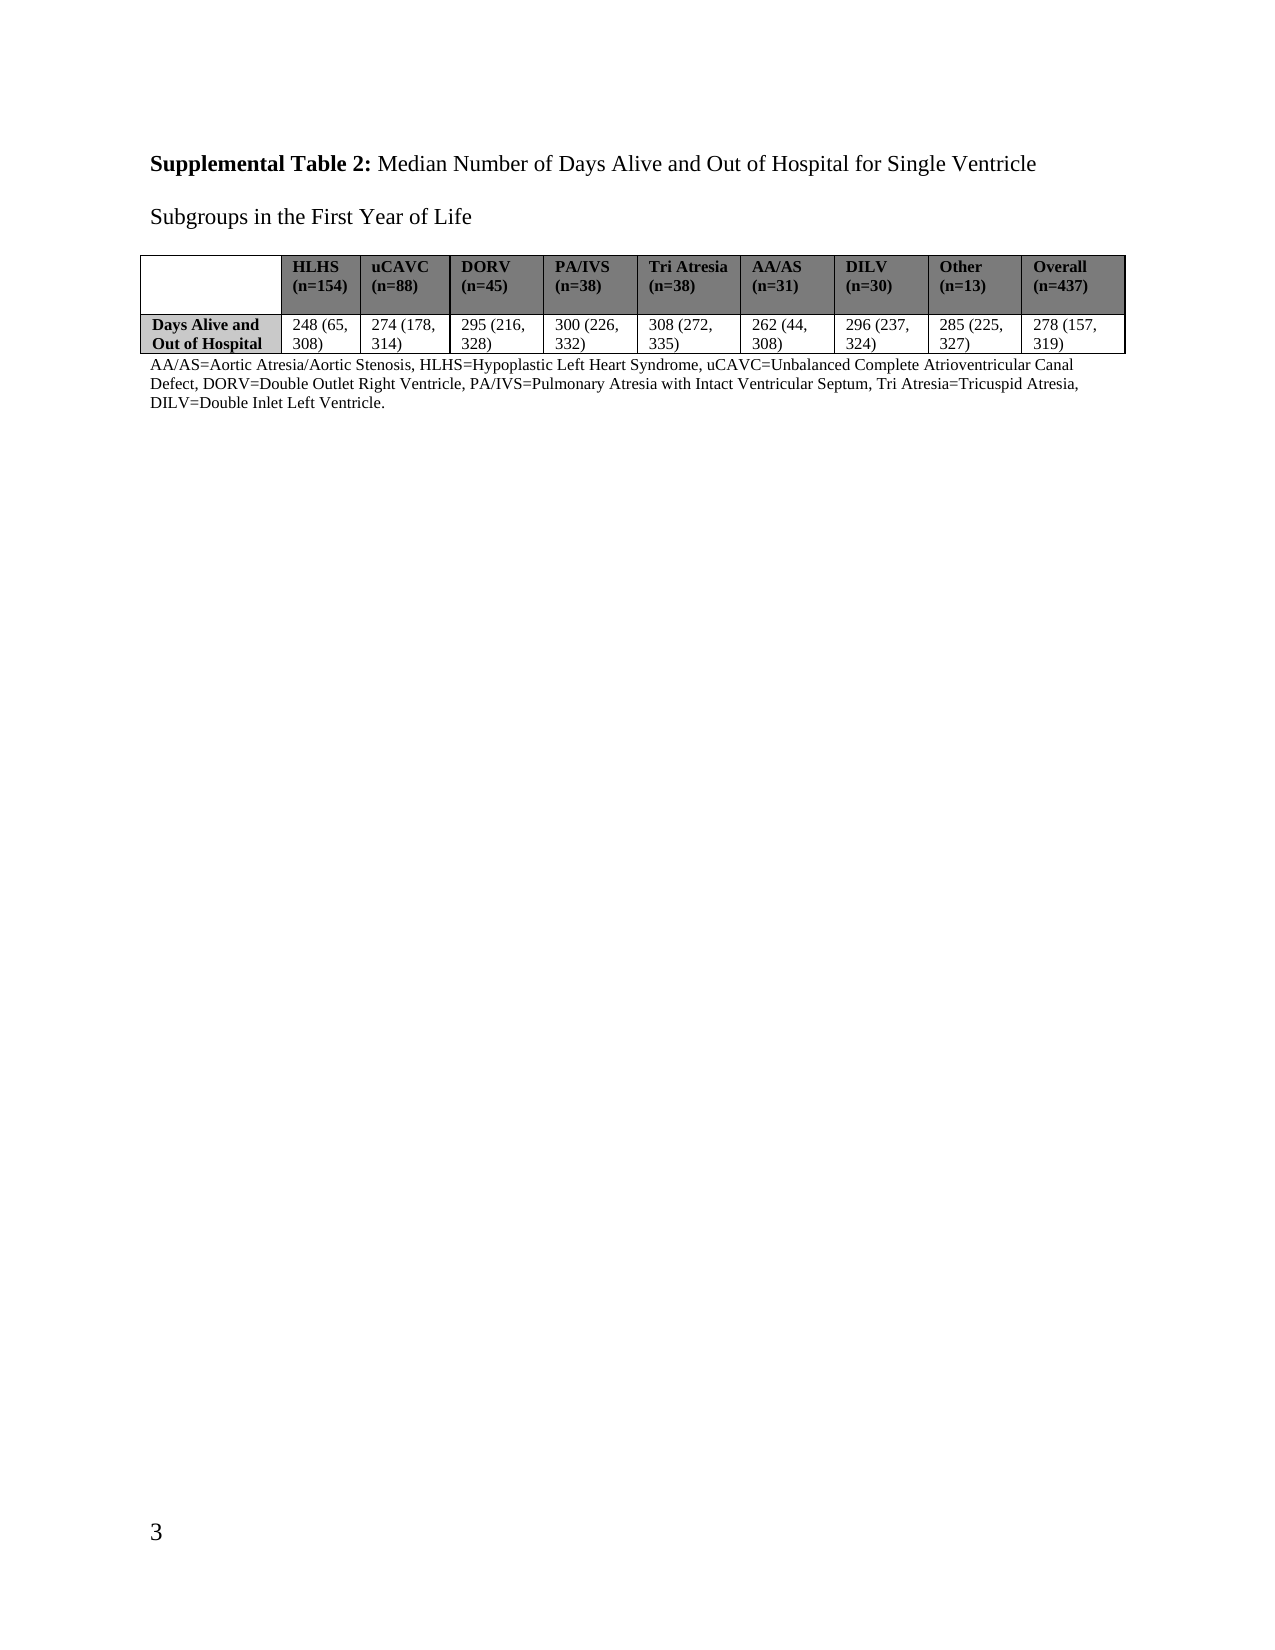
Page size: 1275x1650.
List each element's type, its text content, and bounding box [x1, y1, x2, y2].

table_header DORV (n=45) [451, 256, 543, 314]
table_cell 295 (216, 328) [451, 315, 543, 353]
table_header uCAVC (n=88) [361, 256, 449, 314]
table_header Other (n=13) [929, 256, 1021, 314]
table_header Tri Atresia (n=38) [638, 256, 740, 314]
table_cell Days Alive and Out of Hospital [141, 315, 281, 353]
text AA/AS=Aortic Atresia/Aortic Stenosis, HLHS=Hypoplastic Left Heart Syndrome, uCAVC=Unbalanced Complete Atrioventricular Canal Defect, DORV=Double Outlet Right Ventricle, PA/IVS=Pulmonary Atresia with Intact Ventricular Septum, Tri Atresia=Tricuspid Atresia, DILV=Double Inlet Left Ventricle. [150, 354, 1125, 412]
table_cell 285 (225, 327) [929, 315, 1021, 353]
table_header Overall (n=437) [1022, 256, 1124, 314]
table_cell 248 (65, 308) [282, 315, 360, 353]
table_cell 262 (44, 308) [741, 315, 834, 353]
table_cell 300 (226, 332) [544, 315, 637, 353]
table_cell 274 (178, 314) [361, 315, 449, 353]
table_header PA/IVS (n=38) [544, 256, 637, 314]
table_cell 308 (272, 335) [638, 315, 740, 353]
table_cell 296 (237, 324) [835, 315, 928, 353]
table_header [141, 256, 281, 314]
table_header DILV (n=30) [835, 256, 928, 314]
table_header HLHS (n=154) [282, 256, 360, 314]
text Supplemental Table 2: Median Number of Days Alive and Out of Hospital for Single Ventricle Subgroups in the First Year of Life [150, 150, 1125, 229]
table_cell 278 (157, 319) [1022, 315, 1124, 353]
table_header AA/AS (n=31) [741, 256, 834, 314]
